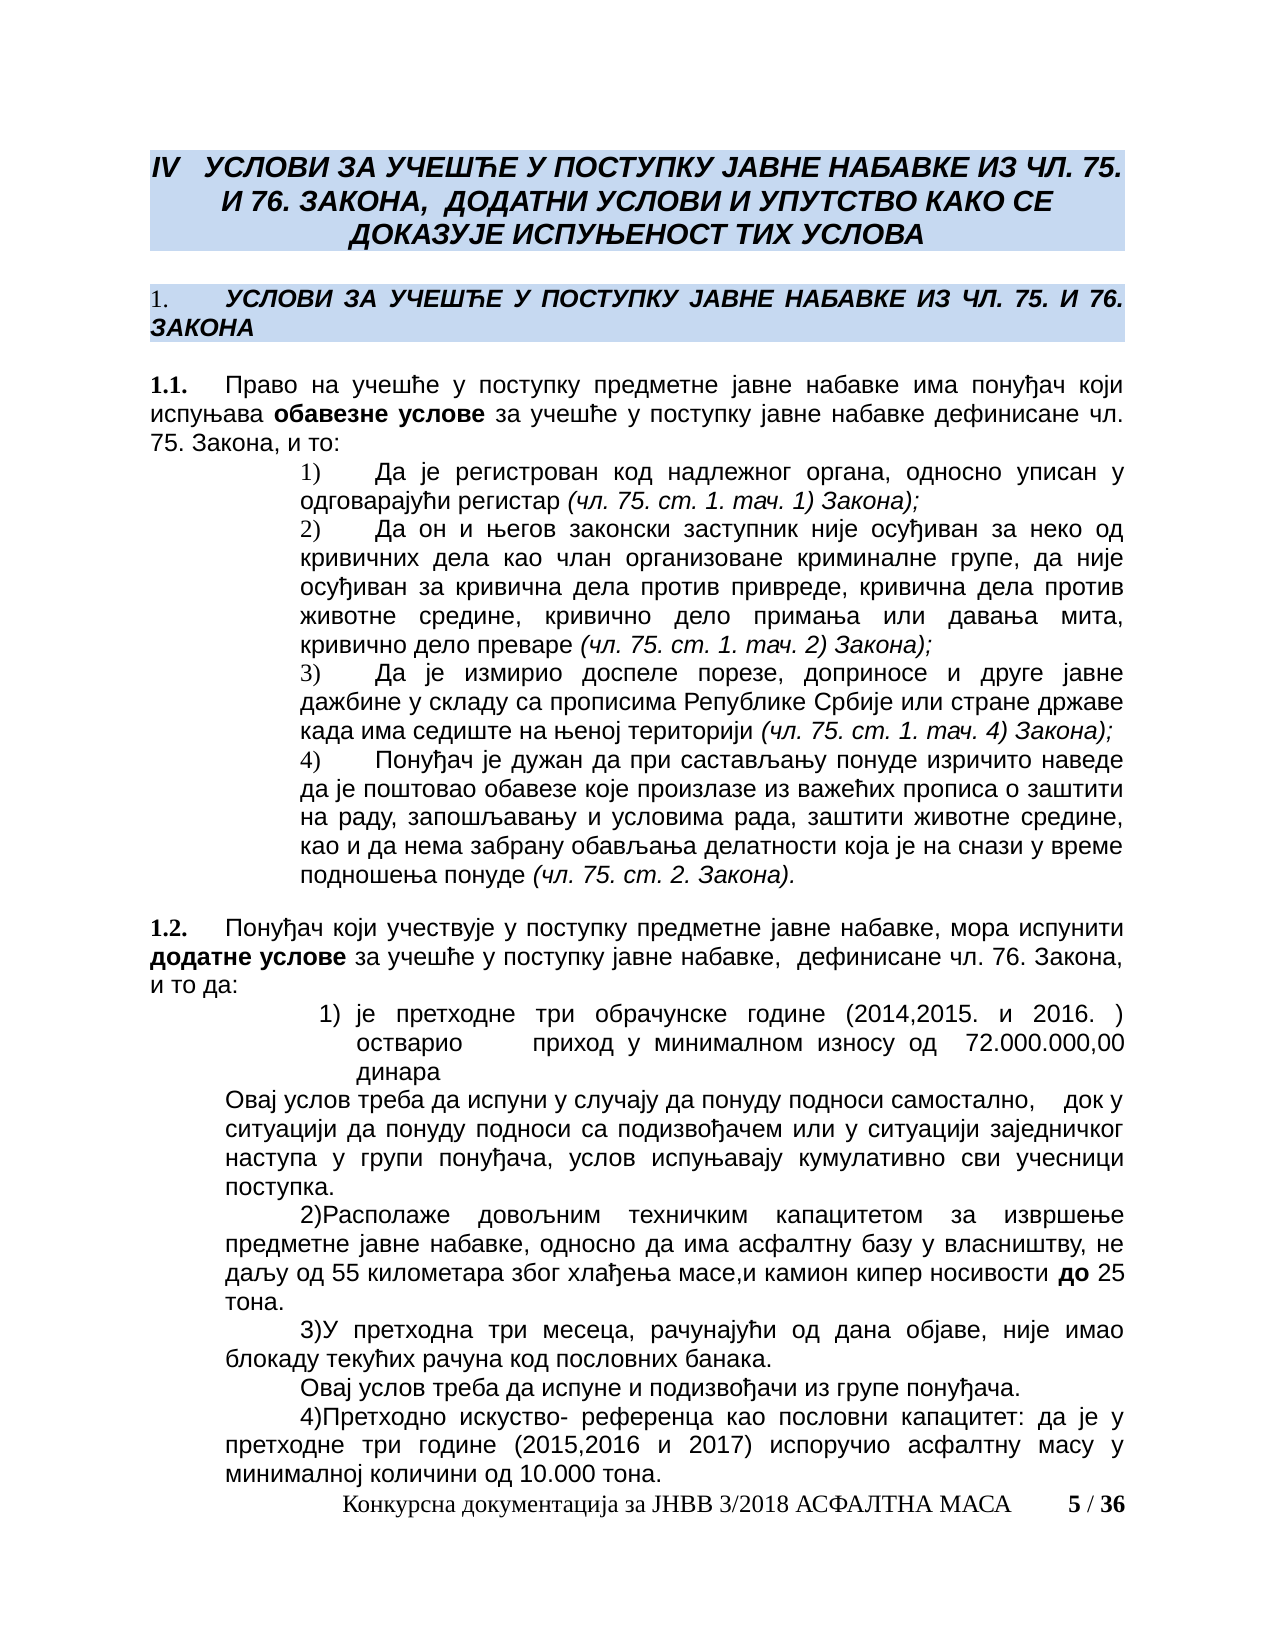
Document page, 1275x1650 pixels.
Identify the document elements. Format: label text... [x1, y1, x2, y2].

text Овај услов треба да испуне и подизвођачи из групе понуђача. [225, 1373, 1125, 1401]
list Понуђач је дужан да при састављању понуде изричито наведе да је поштовао обавезе које произлазе из важећих прописа о заштити на раду, запошљавању и условима рада, заштити животне средине, као и да нема забрану обављања делатности која је на снази у време подношења понуде (чл. 75. ст. 2. Закона). [300, 745, 1125, 888]
list Право на учешће у поступку предметне јавне набавке има понуђач који испуњава обавезне услове за учешће у поступку јавне набавке дефинисане чл. 75. Закона, и то: [150, 371, 1125, 457]
list Да он и његов законски заступник није осуђиван за неко од кривичних дела као члан организоване криминалне групе, да није осуђиван за кривична дела против привреде, кривична дела против животне средине, кривично дело примања или давања мита, кривично дело преваре (чл. 75. ст. 1. тач. 2) Закона); [300, 514, 1125, 658]
text 2)Располаже довољним техничким капацитетом за извршење предметне јавне набавке, односно да има асфалтну базу у власништву, не даљу од 55 километара због хлађења масе,и камион кипер носивости до 25 тона. [225, 1200, 1125, 1315]
list Понуђач који учествује у поступку предметне јавне набавке, мора испунити додатне услове за учешће у поступку јавне набавке, дефинисане чл. 76. Закона, и то да: [150, 913, 1125, 999]
text 4)Претходно искуство- референца као пословни капацитет: да је у претходне три године (2015,2016 и 2017) испоручио асфалтну масу у минималној количини од 10.000 тона. [225, 1401, 1125, 1488]
text 3)У претходна три месеца, рачунајући од дана објаве, није имао блокаду текућих рачуна код пословних банака. [225, 1315, 1125, 1373]
list Да је измирио доспеле порезе, доприносе и друге јавне дажбине у складу са прописима Републике Србије или стране државе када има седиште на њеној територији (чл. 75. ст. 1. тач. 4) Закона); [300, 658, 1125, 745]
text IV УСЛОВИ ЗА УЧЕШЋЕ У ПОСТУПКУ ЈАВНЕ НАБАВКЕ ИЗ ЧЛ. 75. И 76. ЗАКОНА, ДОДАТНИ УСЛОВИ И УПУТСТВО КАКО СЕ ДОКАЗУЈЕ ИСПУЊЕНОСТ ТИХ УСЛОВА [150, 150, 1125, 251]
list је претходне три обрачунске године (2014,2015. и 2016. ) остварио приход у минималном износу од 72.000.000,00 динара [319, 999, 1125, 1085]
list Да је регистрован код надлежног органа, односно уписан у одговарајући регистар (чл. 75. ст. 1. тач. 1) Закона); [300, 457, 1125, 514]
list УСЛОВИ ЗА УЧЕШЋЕ У ПОСТУПКУ ЈАВНЕ НАБАВКЕ ИЗ ЧЛ. 75. И 76. ЗАКОНА [150, 284, 1125, 342]
text Овај услов треба да испуни у случају да понуду подноси самостално, док у ситуацији да понуду подноси са подизвођачем или у ситуацији заједничког наступа у групи понуђача, услов испуњавају кумулативно сви учесници поступка. [225, 1085, 1125, 1200]
